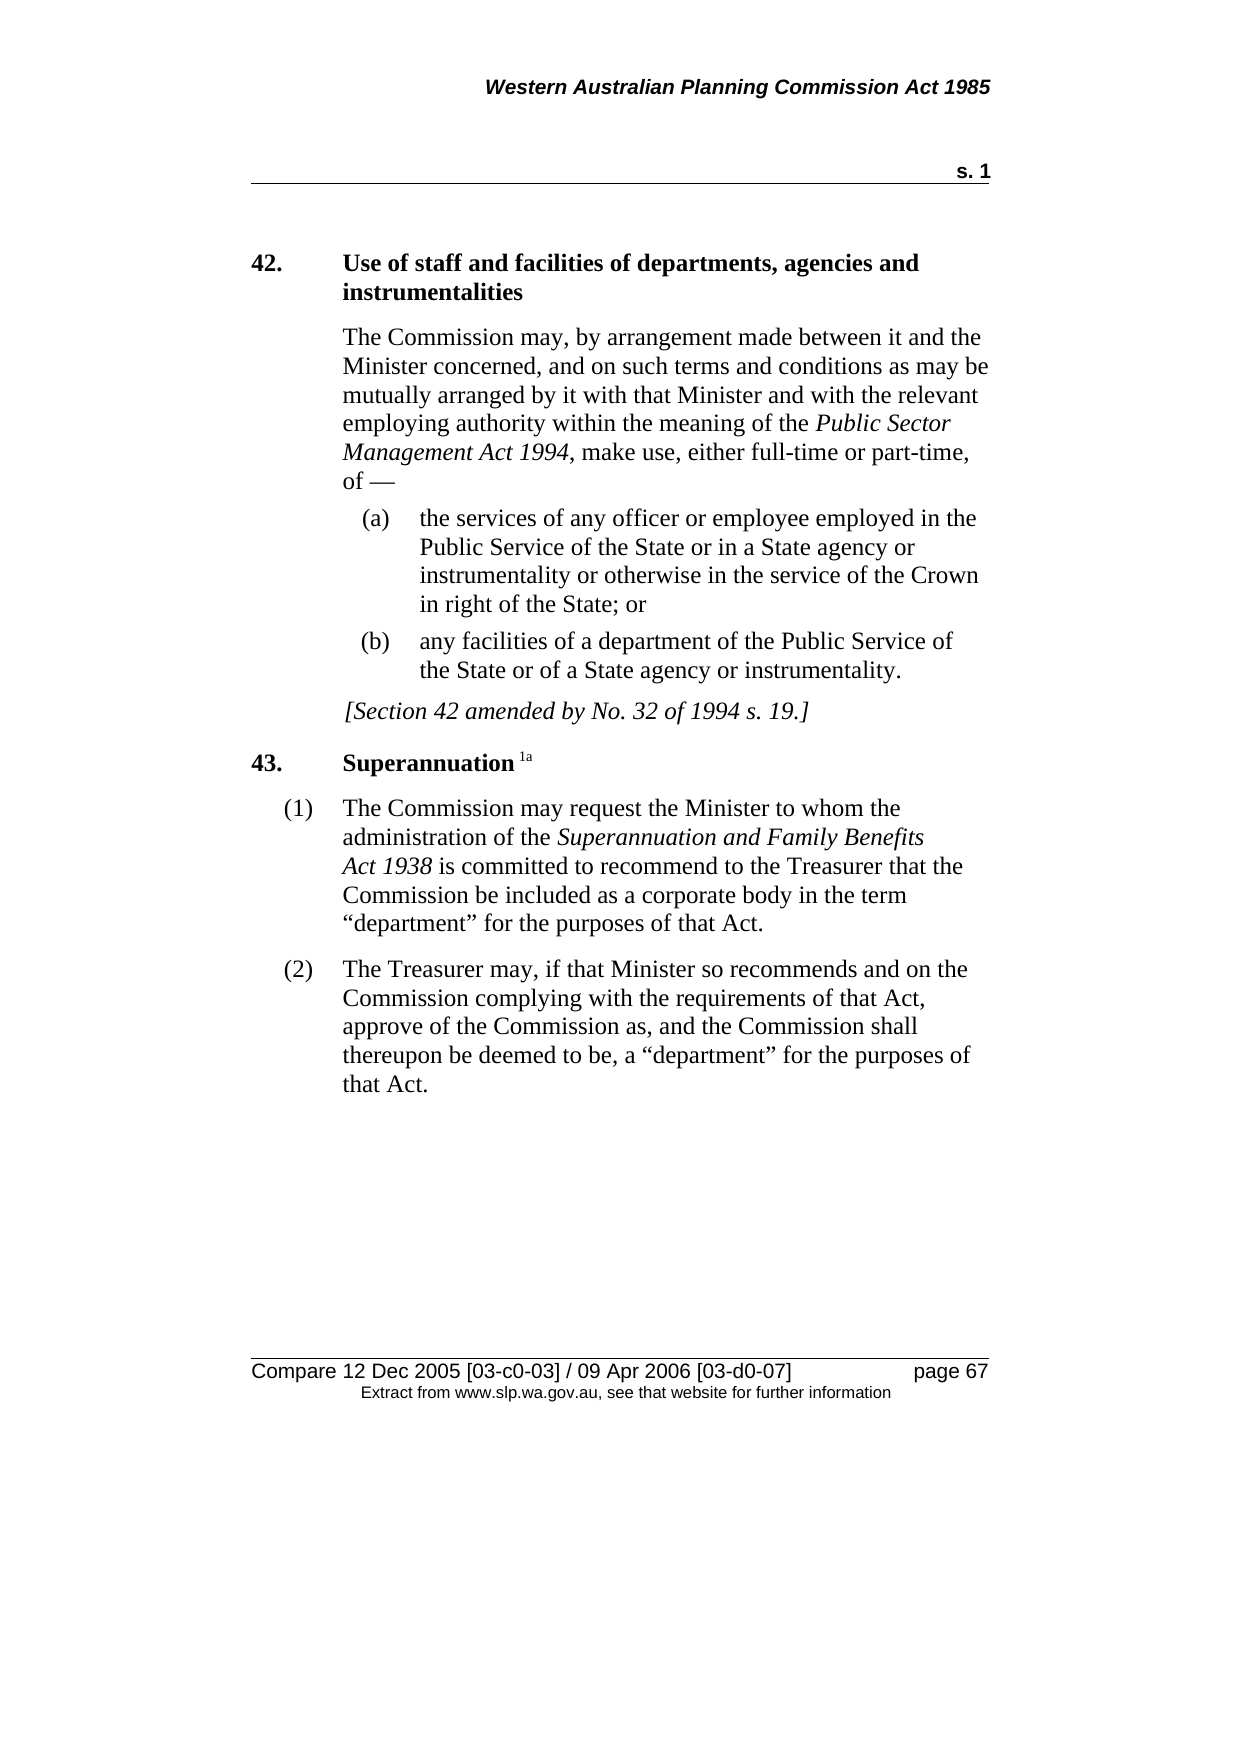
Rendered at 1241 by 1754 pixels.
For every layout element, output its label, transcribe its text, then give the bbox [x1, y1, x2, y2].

text (2) The Treasurer may, if that Minister so recommends and on the Commission complying with the requirements of that Act, approve of the Commission as, and the Commission shall thereupon be deemed to be, a “department” for the purposes of that Act. [251, 954, 989, 1098]
text [Section 42 amended by No. 32 of 1994 s. 19.] [251, 696, 989, 725]
subtitle 42. Use of staff and facilities of departments, agencies and instrumentalities [251, 248, 989, 306]
subtitle 43. Superannuation 1a [251, 748, 989, 777]
text The Commission may, by arrangement made between it and the Minister concerned, and on such terms and conditions as may be mutually arranged by it with that Minister and with the relevant employing authority within the meaning of the Public Sector Management Act 1994, make use, either full-time or part-time, of — [251, 322, 989, 495]
text (a) the services of any officer or employee employed in the Public Service of the State or in a State agency or instrumentality or otherwise in the service of the Crown in right of the State; or [251, 503, 989, 618]
text (b) any facilities of a department of the Public Service of the State or of a State agency or instrumentality. [251, 626, 989, 684]
text (1) The Commission may request the Minister to whom the administration of the Superannuation and Family Benefits Act 1938 is committed to recommend to the Treasurer that the Commission be included as a corporate body in the term “department” for the purposes of that Act. [251, 793, 989, 937]
